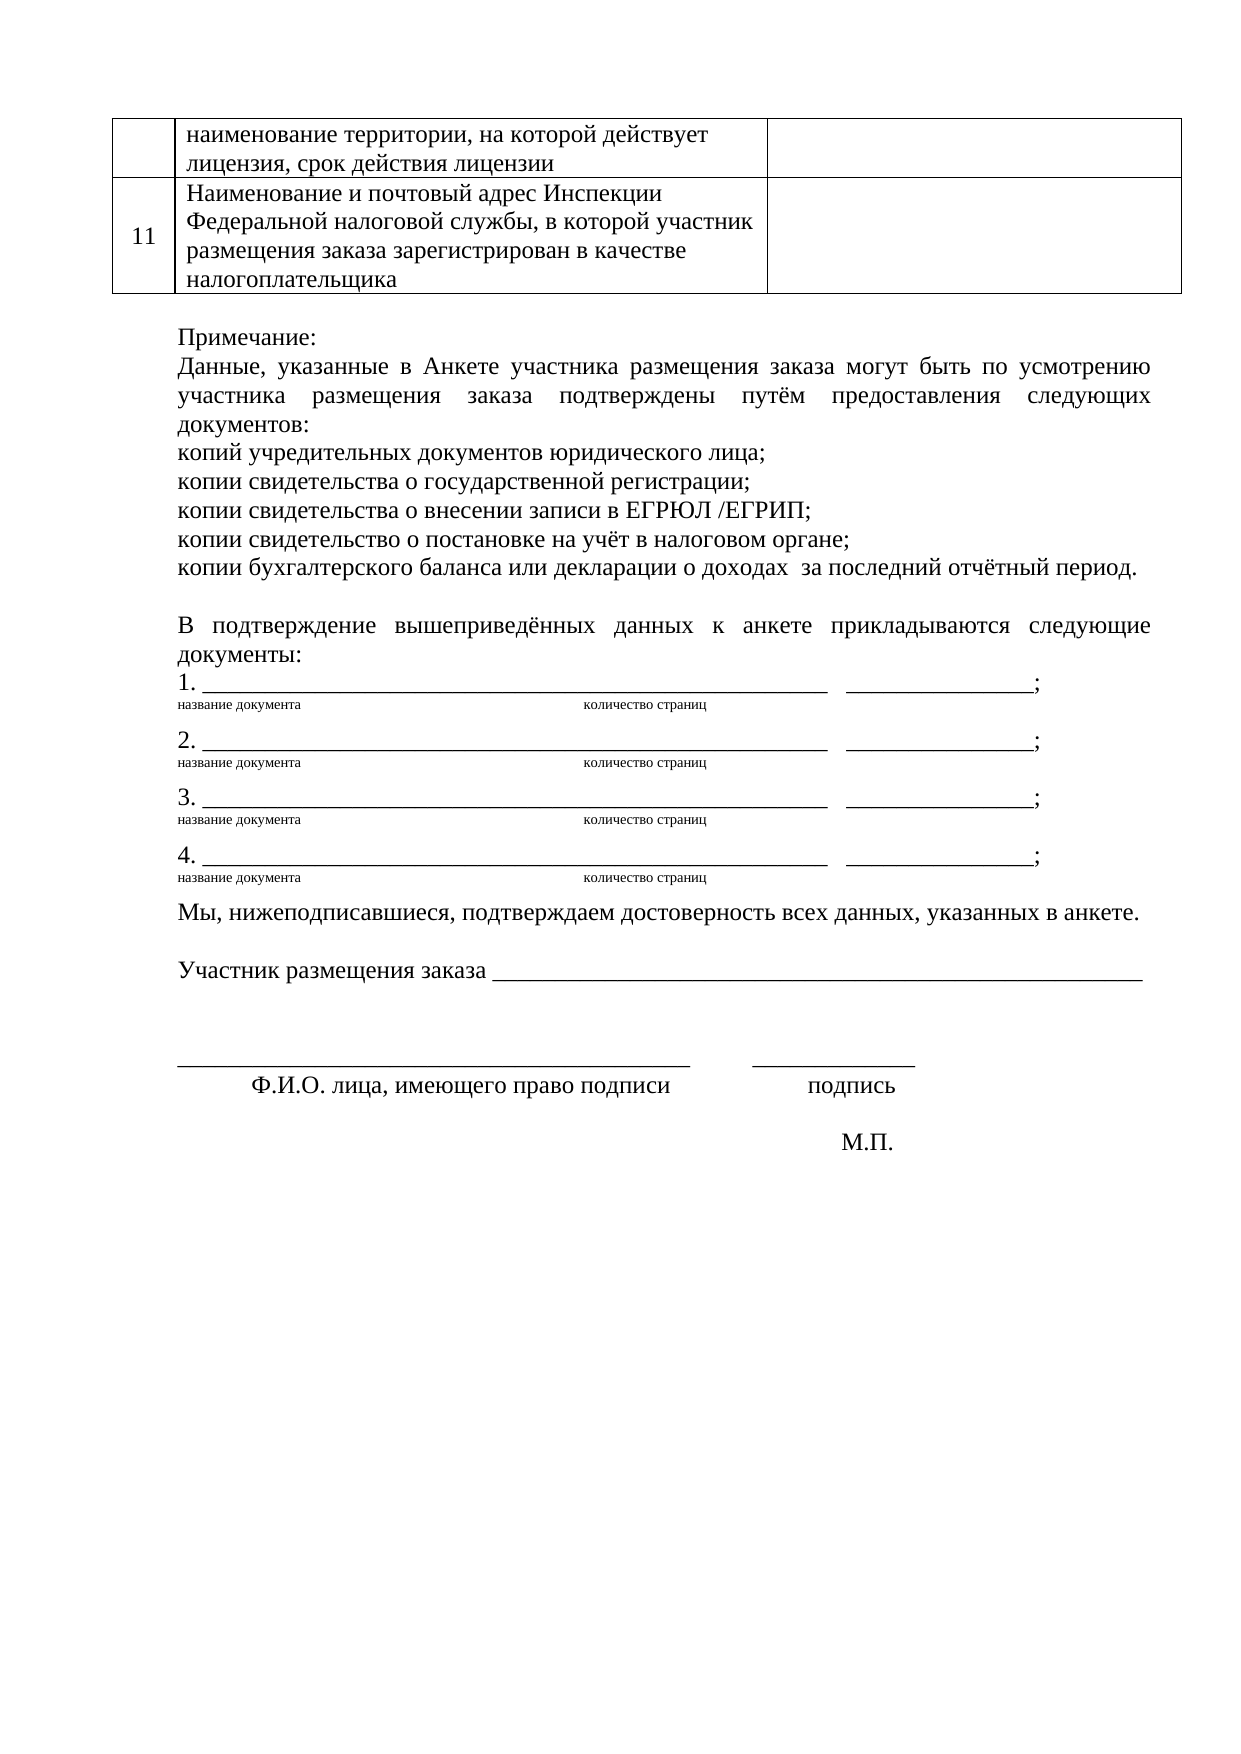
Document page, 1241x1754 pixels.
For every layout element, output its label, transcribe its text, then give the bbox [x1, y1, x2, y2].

text название документа количество страниц [177, 754, 1152, 782]
text 1. __________________________________________________ _______________; [177, 667, 1152, 696]
text 2. __________________________________________________ _______________; [177, 725, 1152, 754]
text название документа количество страниц [177, 696, 1152, 725]
text копии свидетельства о внесении записи в ЕГРЮЛ /ЕГРИП; [177, 495, 1152, 524]
text В подтверждение вышеприведённых данных к анкете прикладываются следующие документы: [177, 610, 1152, 667]
text название документа количество страниц [177, 811, 1152, 840]
text М.П. [767, 1127, 1152, 1156]
table_cell [768, 178, 1181, 293]
text 3. __________________________________________________ _______________; [177, 782, 1152, 811]
text Мы, нижеподписавшиеся, подтверждаем достоверность всех данных, указанных в анкете. [177, 897, 1152, 926]
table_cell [176, 119, 767, 177]
table_cell 11 [113, 178, 174, 293]
text копии свидетельства о государственной регистрации; [177, 466, 1152, 495]
text 4. __________________________________________________ _______________; [177, 840, 1152, 869]
text копий учредительных документов юридического лица; [177, 437, 1152, 466]
text Данные, указанные в Анкете участника размещения заказа могут быть по усмотрению участника размещения заказа подтверждены путём предоставления следующих документов: [177, 351, 1152, 437]
text Ф.И.О. лица, имеющего право подписи подпись [177, 1070, 1152, 1099]
text название документа количество страниц [177, 869, 1152, 897]
text копии бухгалтерского баланса или декларации о доходах за последний отчётный период. [177, 552, 1152, 581]
table_cell Наименование и почтовый адрес Инспекции Федеральной налоговой службы, в которой участник размещения заказа зарегистрирован в качестве налогоплательщика [176, 178, 767, 293]
table_cell 10 [113, 119, 174, 177]
text Участник размещения заказа ____________________________________________________ [177, 955, 1152, 984]
text _________________________________________ _____________ [177, 1041, 1152, 1070]
table_cell [768, 119, 1181, 177]
text копии свидетельство о постановке на учёт в налоговом органе; [177, 524, 1152, 552]
text Примечание: [177, 322, 1152, 351]
